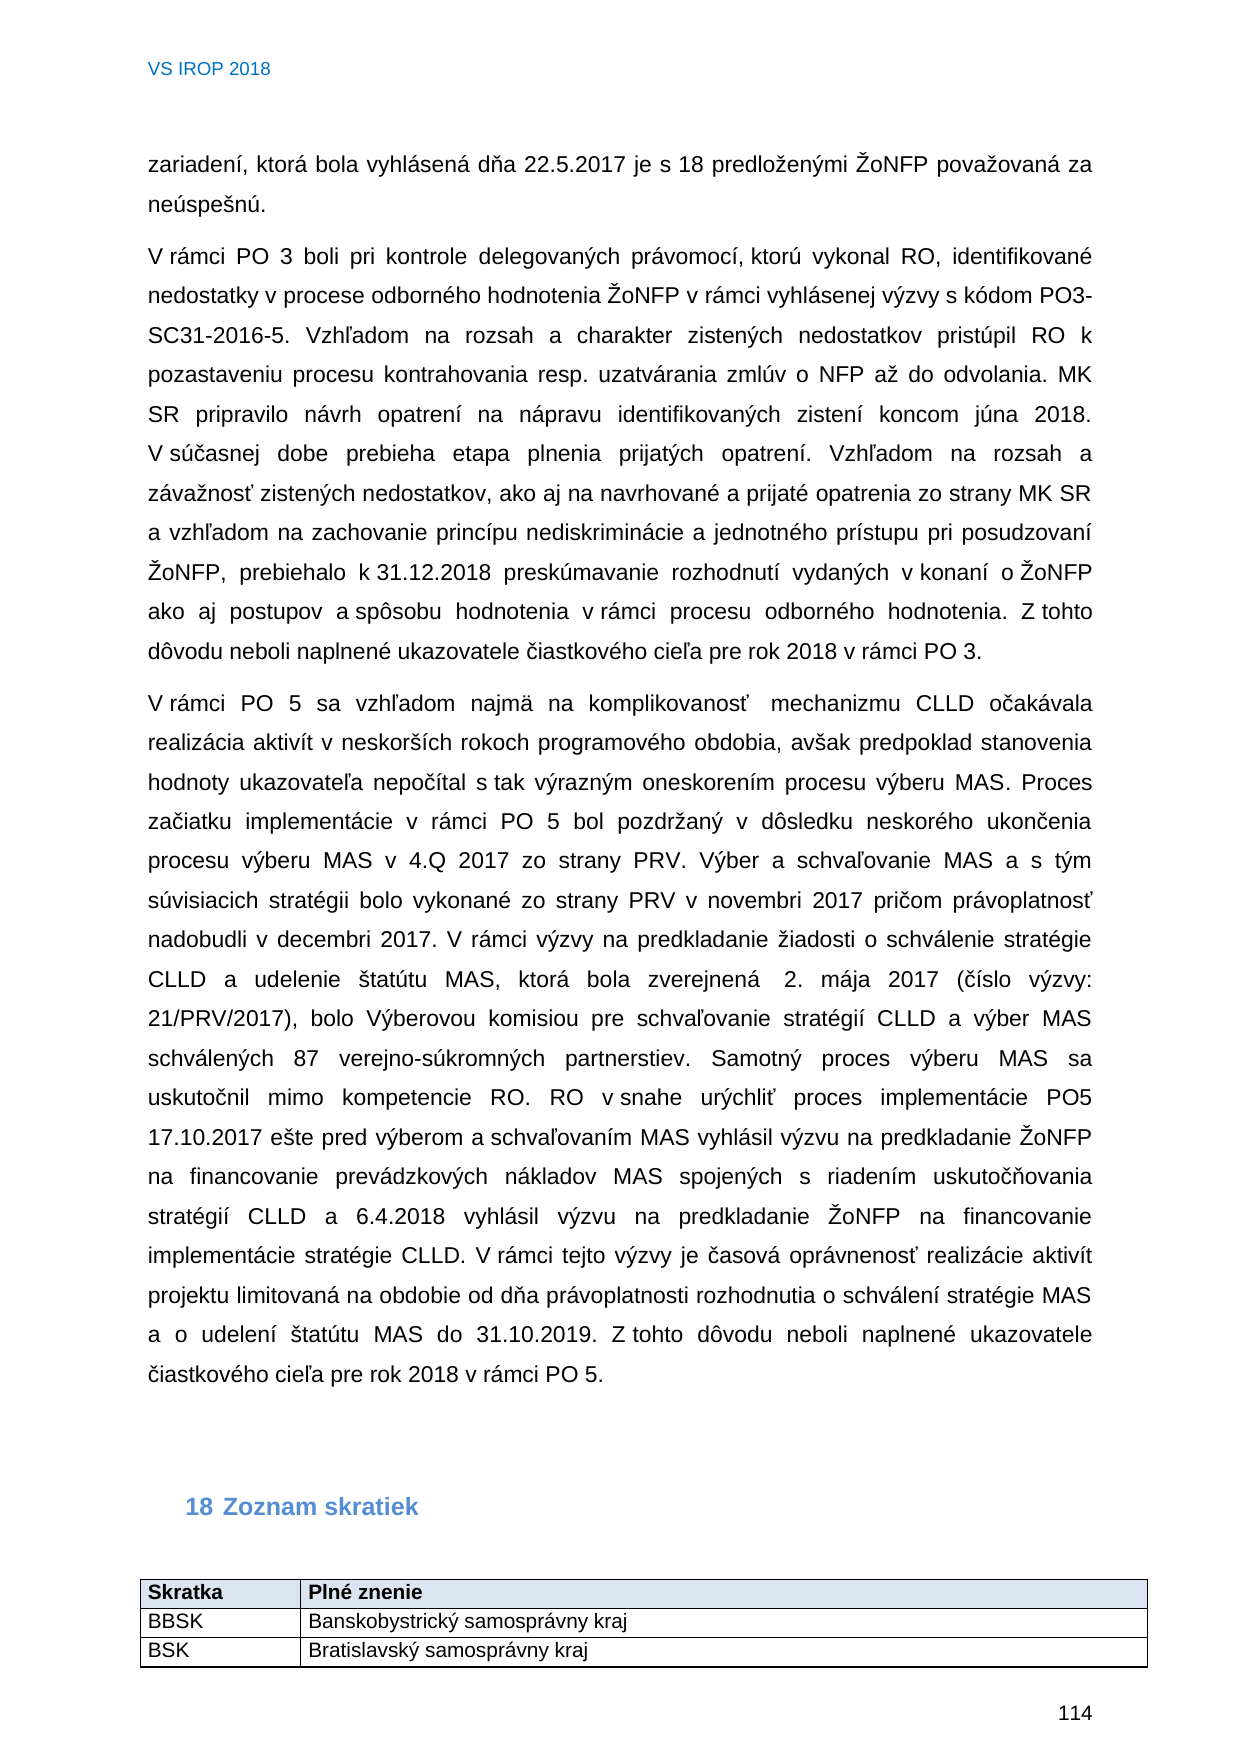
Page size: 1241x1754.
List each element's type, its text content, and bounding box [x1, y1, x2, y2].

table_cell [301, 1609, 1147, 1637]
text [148, 151, 1093, 217]
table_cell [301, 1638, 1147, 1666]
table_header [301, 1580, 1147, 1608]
subtitle Zoznam skratiek [185, 1492, 1093, 1521]
text V rámci PO 5 sa vzhľadom najmä na komplikovanosť mechanizmu CLLD očakávala realizácia aktivít v neskorších rokoch programového obdobia, avšak predpoklad stanovenia hodnoty ukazovateľa nepočítal s tak výrazným oneskorením procesu výberu MAS. Proces začiatku implementácie v rámci PO 5 bol pozdržaný v dôsledku neskorého ukončenia procesu výberu MAS v 4.Q 2017 zo strany PRV. Výber a schvaľovanie MAS a s tým súvisiacich stratégii bolo vykonané zo strany PRV v novembri 2017 pričom právoplatnosť nadobudli v decembri 2017. V rámci výzvy na predkladanie žiadosti o schválenie stratégie CLLD a udelenie štatútu MAS, ktorá bola zverejnená 2. mája 2017 (číslo výzvy: 21/PRV/2017), bolo Výberovou komisiou pre schvaľovanie stratégií CLLD a výber MAS schválených 87 verejno-súkromných partnerstiev. Samotný proces výberu MAS sa uskutočnil mimo kompetencie RO. RO v snahe urýchliť proces implementácie PO5 17.10.2017 ešte pred výberom a schvaľovaním MAS vyhlásil výzvu na predkladanie ŽoNFP na financovanie prevádzkových nákladov MAS spojených s riadením uskutočňovania stratégií CLLD a 6.4.2018 vyhlásil výzvu na predkladanie ŽoNFP na financovanie implementácie stratégie CLLD. V rámci tejto výzvy je časová oprávnenosť realizácie aktivít projektu limitovaná na obdobie od dňa právoplatnosti rozhodnutia o schválení stratégie MAS a o udelení štatútu MAS do 31.10.2019. Z tohto dôvodu neboli naplnené ukazovatele čiastkového cieľa pre rok 2018 v rámci PO 5. [148, 689, 1093, 1387]
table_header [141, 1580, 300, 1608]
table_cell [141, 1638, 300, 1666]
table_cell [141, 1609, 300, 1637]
text V rámci PO 3 boli pri kontrole delegovaných právomocí, ktorú vykonal RO, identifikované nedostatky v procese odborného hodnotenia ŽoNFP v rámci vyhlásenej výzvy s kódom PO3-SC31-2016-5. Vzhľadom na rozsah a charakter zistených nedostatkov pristúpil RO k pozastaveniu procesu kontrahovania resp. uzatvárania zmlúv o NFP až do odvolania. MK SR pripravilo návrh opatrení na nápravu identifikovaných zistení koncom júna 2018. V súčasnej dobe prebieha etapa plnenia prijatých opatrení. Vzhľadom na rozsah a závažnosť zistených nedostatkov, ako aj na navrhované a prijaté opatrenia zo strany MK SR a vzhľadom na zachovanie princípu nediskriminácie a jednotného prístupu pri posudzovaní ŽoNFP, prebiehalo k 31.12.2018 preskúmavanie rozhodnutí vydaných v konaní o ŽoNFP ako aj postupov a spôsobu hodnotenia v rámci procesu odborného hodnotenia. Z tohto dôvodu neboli naplnené ukazovatele čiastkového cieľa pre rok 2018 v rámci PO 3. [148, 243, 1093, 664]
